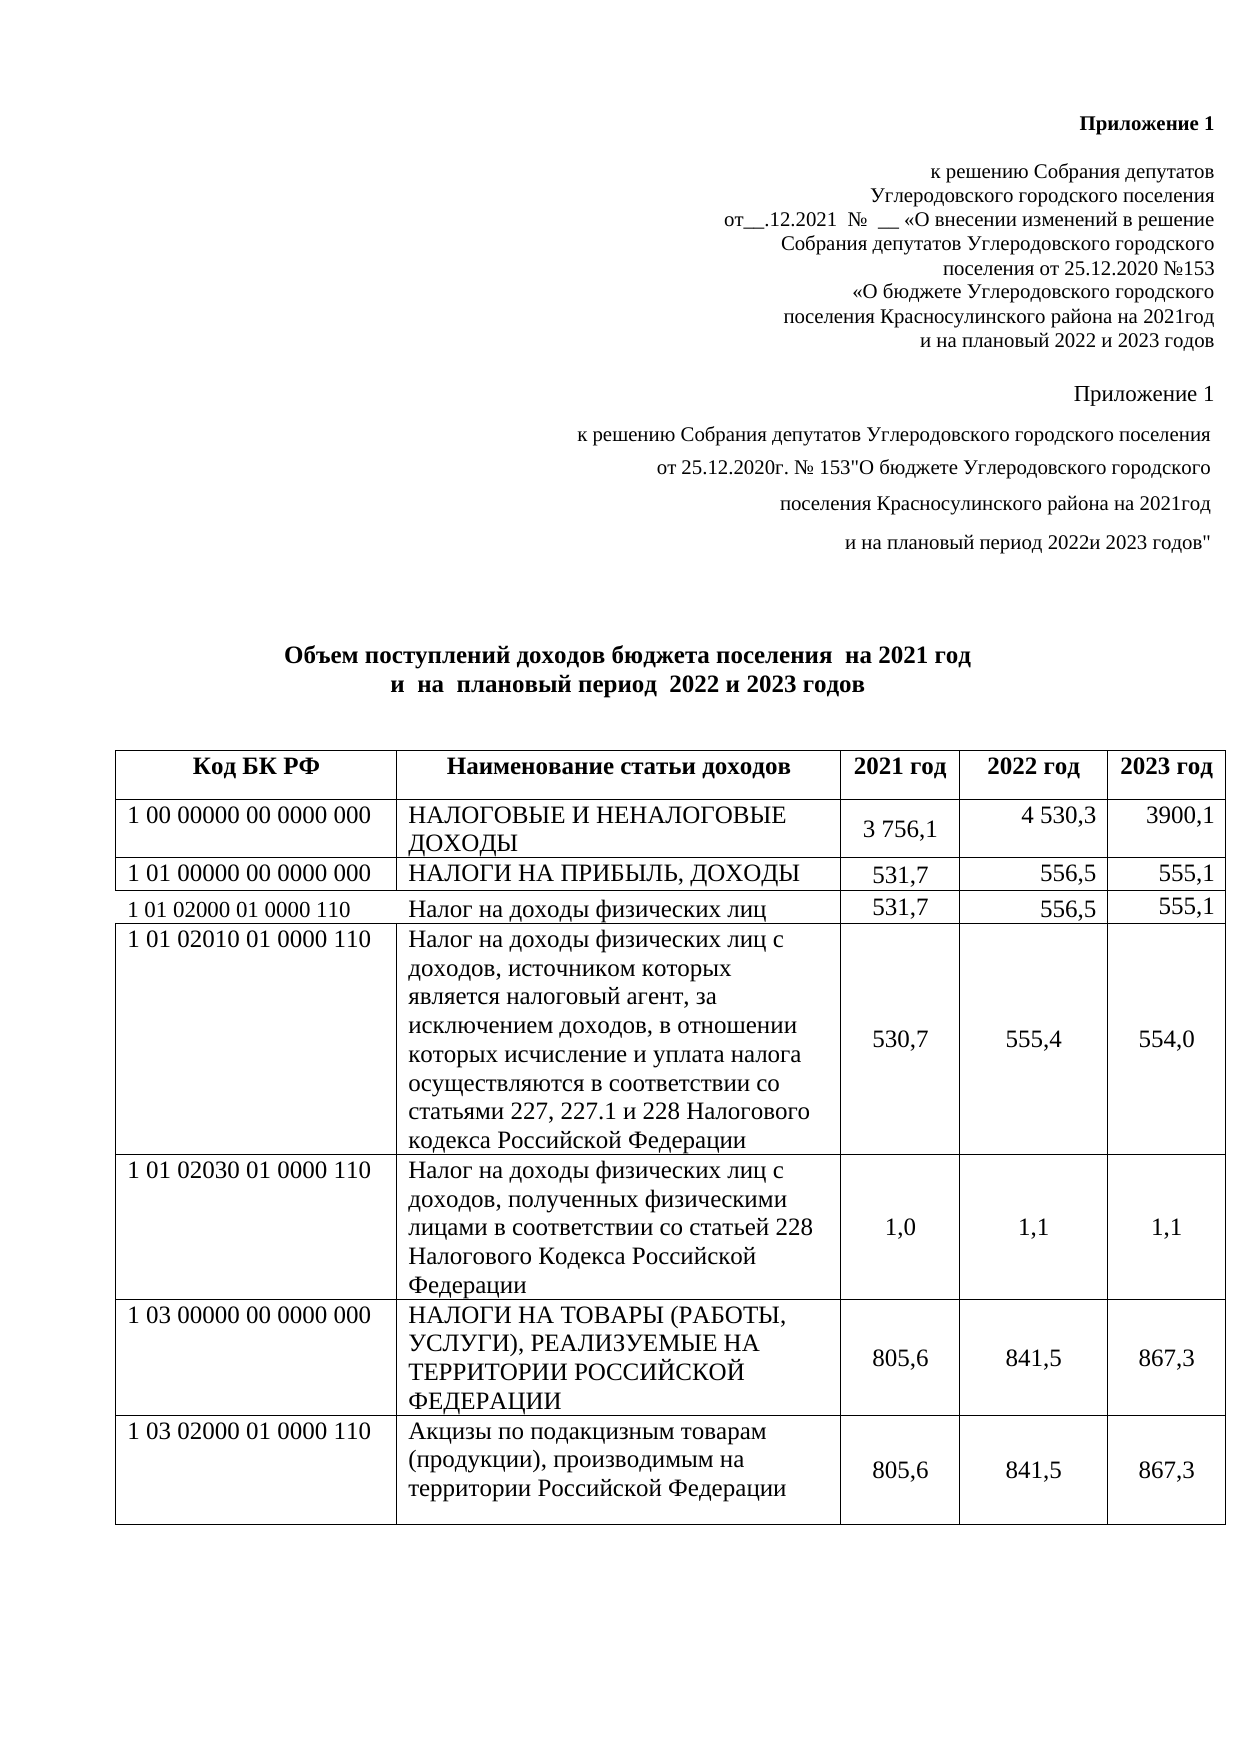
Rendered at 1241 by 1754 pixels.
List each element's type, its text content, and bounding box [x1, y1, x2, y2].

table_cell 1 01 02000 01 0000 110 [116, 891, 397, 923]
table_cell НАЛОГИ НА ТОВАРЫ (РАБОТЫ, УСЛУГИ), РЕАЛИЗУЕМЫЕ НА ТЕРРИТОРИИ РОССИЙСКОЙ ФЕДЕРАЦИИ [397, 1300, 840, 1415]
table_cell 1,1 [960, 1155, 1107, 1299]
table_cell 805,6 [841, 1416, 959, 1524]
table_cell Налог на доходы физических лиц с доходов, полученных физическими лицами в соответствии со статьей 228 Налогового Кодекса Российской Федерации [397, 1155, 840, 1299]
table_cell Наименование статьи доходов [397, 751, 840, 799]
table_cell 4 530,3 [960, 800, 1107, 857]
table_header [30, 15, 1226, 750]
table_cell 3 756,1 [841, 800, 959, 857]
table_cell НАЛОГИ НА ПРИБЫЛЬ, ДОХОДЫ [397, 858, 840, 890]
table_cell 530,7 [841, 924, 959, 1154]
table_cell 841,5 [960, 1300, 1107, 1415]
table_cell 556,5 [960, 891, 1107, 923]
table_cell 531,7 [841, 858, 959, 890]
table_cell 2022 год [960, 751, 1107, 799]
table_cell 556,5 [960, 858, 1107, 890]
table_cell 867,3 [1108, 1300, 1225, 1415]
table_cell 1 03 02000 01 0000 110 [116, 1416, 396, 1524]
table_cell НАЛОГОВЫЕ И НЕНАЛОГОВЫЕ ДОХОДЫ [397, 800, 840, 857]
table_cell 2023 год [1108, 751, 1225, 799]
table_cell Налог на доходы физических лиц с доходов, источником которых является налоговый агент, за исключением доходов, в отношении которых исчисление и уплата налога осуществляются в соответствии со статьями 227, 227.1 и 228 Налогового кодекса Российской Федерации [397, 924, 840, 1154]
table_cell 805,6 [841, 1300, 959, 1415]
table_cell 555,4 [960, 924, 1107, 1154]
table_cell 555,1 [1108, 858, 1225, 890]
table_cell 1 01 02010 01 0000 110 [116, 924, 396, 1154]
table_cell 1 01 02030 01 0000 110 [116, 1155, 396, 1299]
table_cell 1 01 00000 00 0000 000 [116, 858, 396, 890]
table_cell Акцизы по подакцизным товарам (продукции), производимым на территории Российской Федерации [397, 1416, 840, 1524]
table_cell 555,1 [1108, 891, 1225, 923]
table_cell 1,1 [1108, 1155, 1225, 1299]
table_cell 2021 год [841, 751, 959, 799]
table_cell 1,0 [841, 1155, 959, 1299]
table_cell 841,5 [960, 1416, 1107, 1524]
table_cell 554,0 [1108, 924, 1225, 1154]
table_cell Код БК РФ [116, 751, 396, 799]
table_cell 1 00 00000 00 0000 000 [116, 800, 396, 857]
table_cell Налог на доходы физических лиц [397, 891, 840, 923]
table_cell 1 03 00000 00 0000 000 [116, 1300, 396, 1415]
table_cell 867,3 [1108, 1416, 1225, 1524]
table_cell 531,7 [841, 891, 959, 923]
table_cell 3900,1 [1108, 800, 1225, 857]
